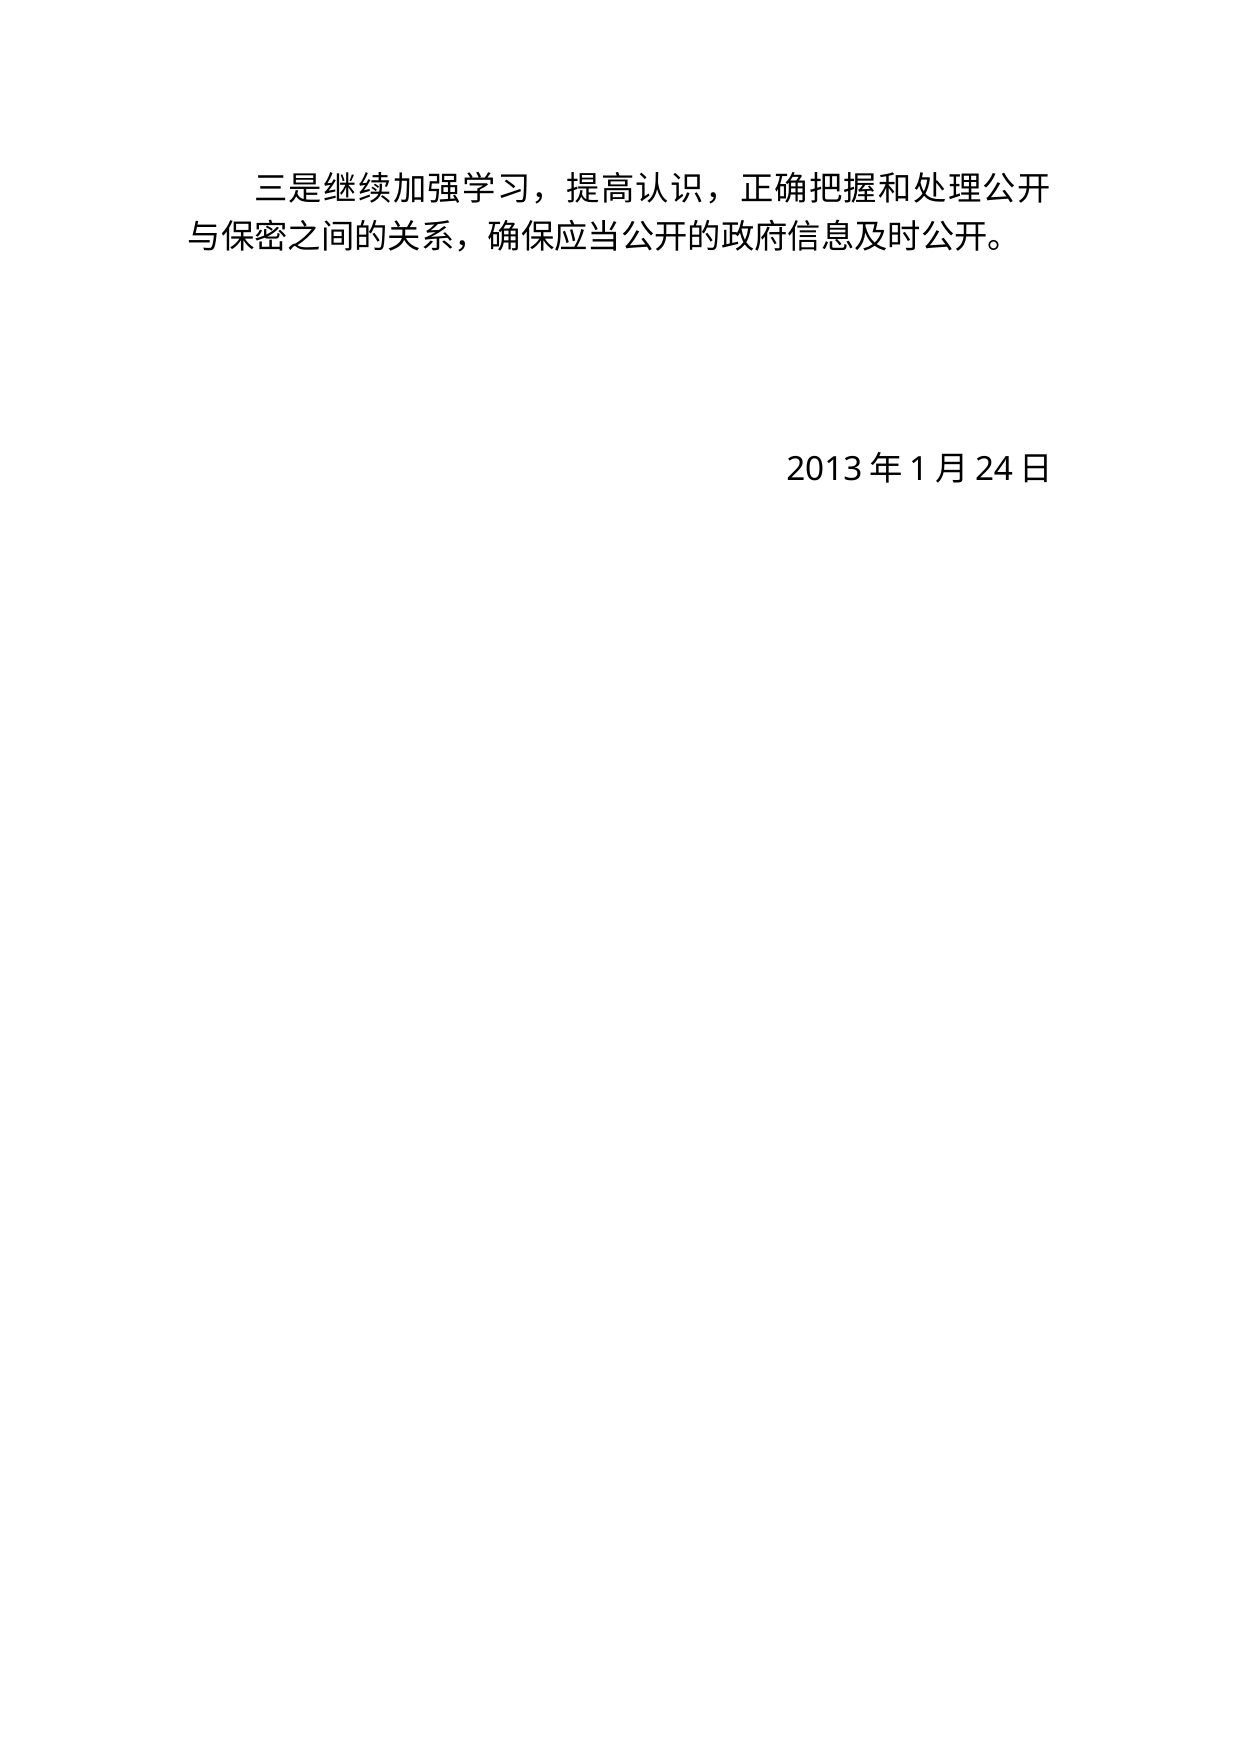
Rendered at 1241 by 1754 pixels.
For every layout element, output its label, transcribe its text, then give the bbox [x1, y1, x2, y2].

text 三是继续加强学习，提高认识，正确把握和处理公开与保密之间的关系，确保应当公开的政府信息及时公开。 [187, 162, 1053, 258]
text 2013年1月24日 [187, 442, 1053, 490]
